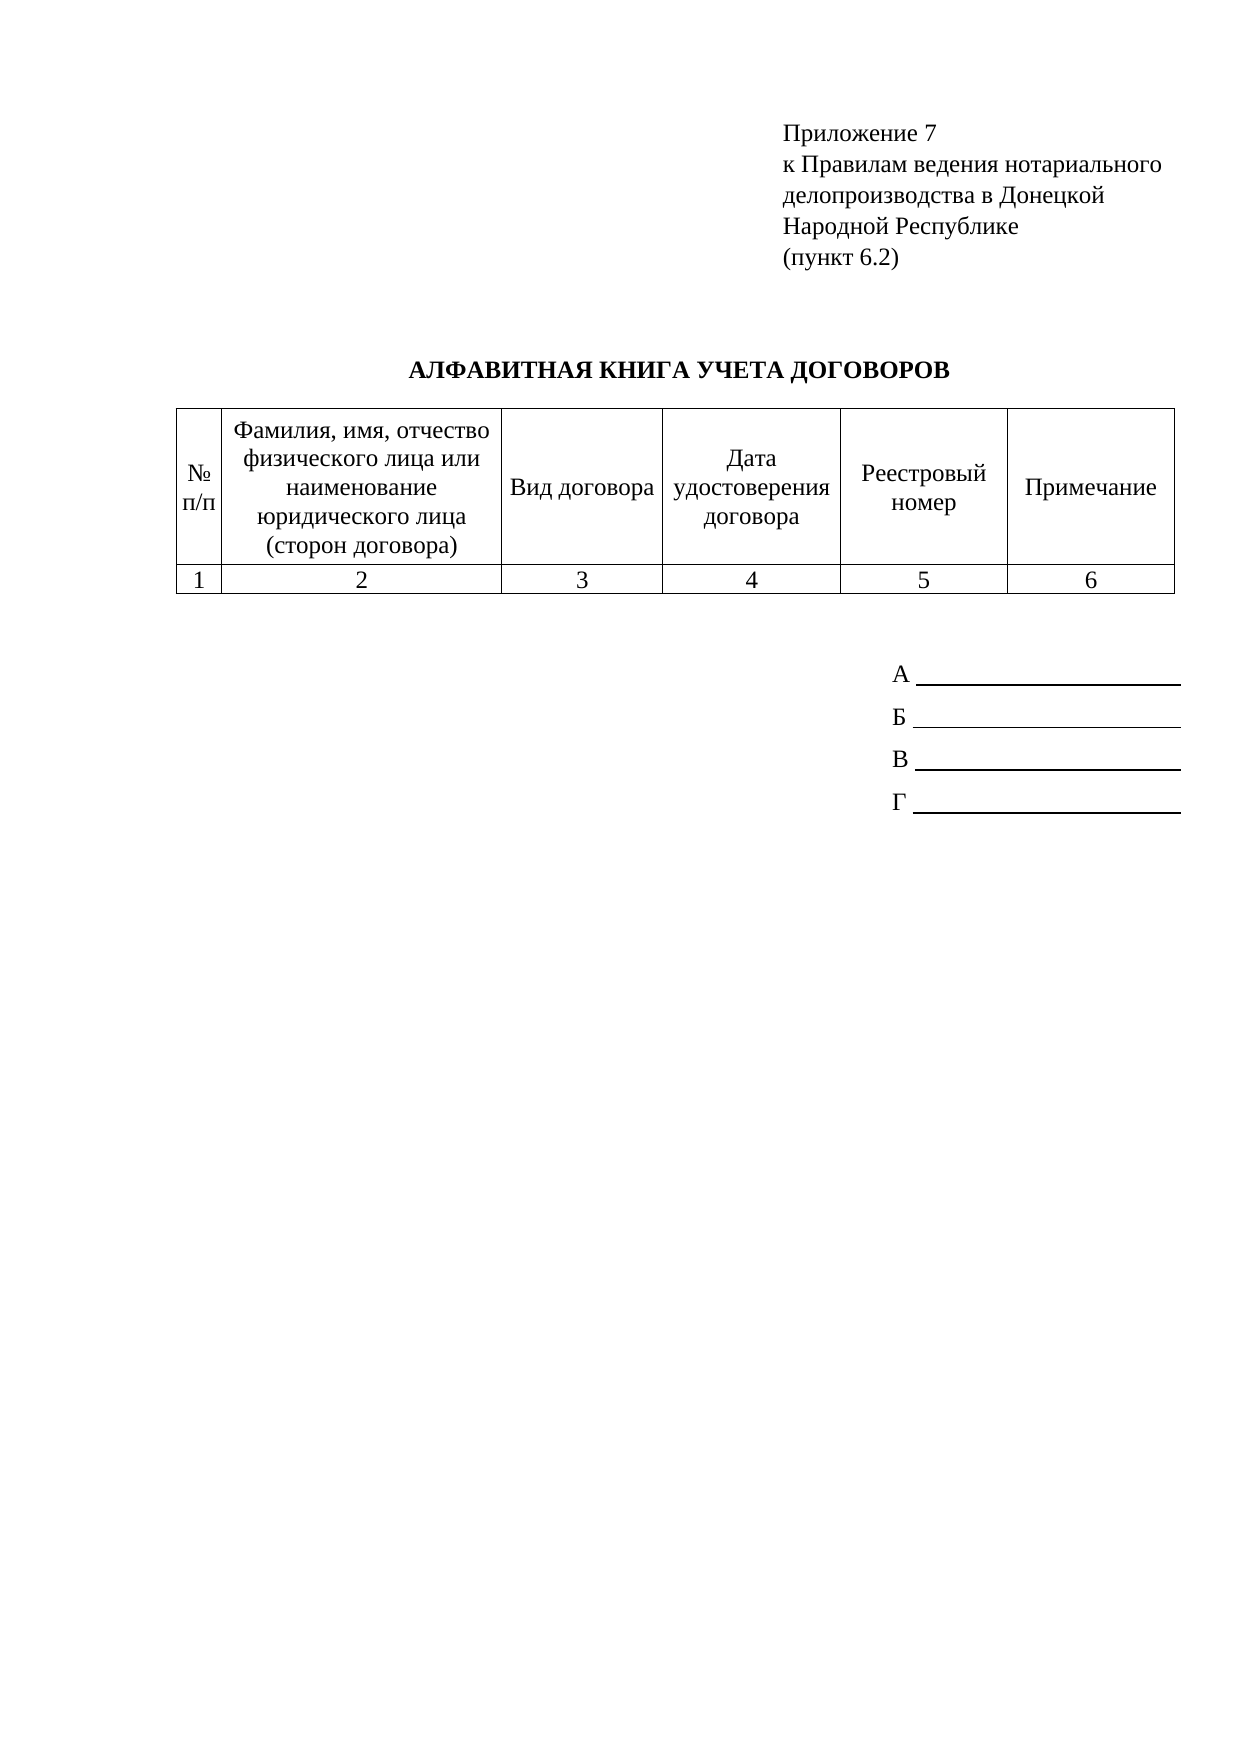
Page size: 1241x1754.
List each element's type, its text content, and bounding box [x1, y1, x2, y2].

text АЛФАВИТНАЯ КНИГА УЧЕТА ДОГОВОРОВ [177, 360, 1181, 383]
text Б [892, 704, 1181, 730]
table_cell 3 [502, 565, 662, 592]
table_header Вид договора [502, 409, 662, 564]
table_header Примечание [1008, 409, 1174, 564]
table_header Фамилия, имя, отчество физического лица или наименование юридического лица (сторон договора) [222, 409, 501, 564]
table_header Дата удостоверения договора [663, 409, 840, 564]
table_cell 4 [663, 565, 840, 592]
table_header Реестровый номер [841, 409, 1007, 564]
text Приложение 7 [783, 118, 1181, 147]
table_cell 5 [841, 565, 1007, 592]
text В [892, 747, 1181, 773]
table_cell 6 [1008, 565, 1174, 592]
table_cell 1 [177, 565, 221, 592]
table_cell 2 [222, 565, 501, 592]
text к Правилам ведения нотариального делопроизводства в Донецкой Народной Республике [783, 149, 1181, 240]
table_header № п/п [177, 409, 221, 564]
text (пункт 6.2) [783, 242, 1181, 271]
text Г [892, 790, 1181, 816]
text А [892, 662, 1181, 688]
